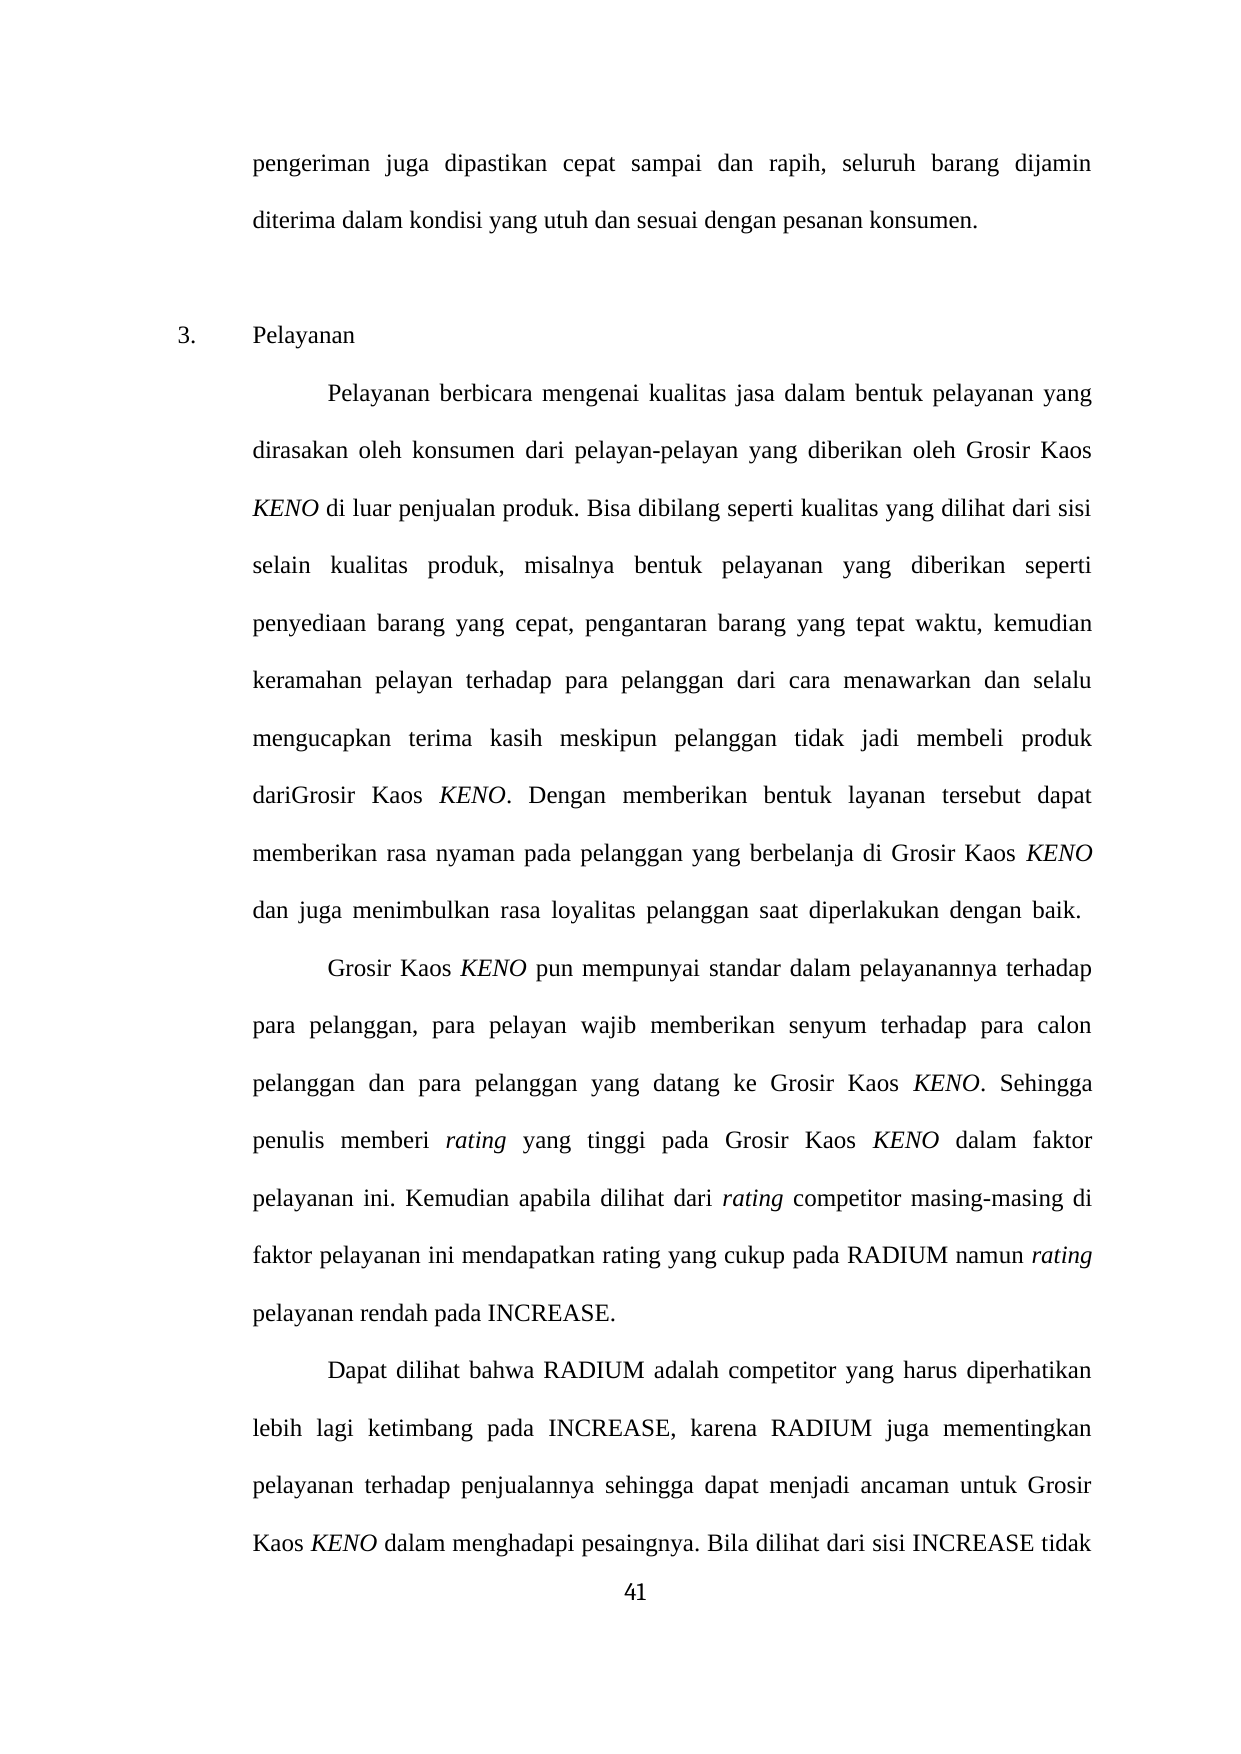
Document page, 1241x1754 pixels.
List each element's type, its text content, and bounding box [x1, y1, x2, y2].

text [252, 148, 1092, 234]
list Pelayanan [177, 320, 1092, 349]
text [252, 1355, 1092, 1556]
text Pelayanan berbicara mengenai kualitas jasa dalam bentuk pelayanan yang dirasakan oleh konsumen dari pelayan-pelayan yang diberikan oleh Grosir Kaos KENO di luar penjualan produk. Bisa dibilang seperti kualitas yang dilihat dari sisi selain kualitas produk, misalnya bentuk pelayanan yang diberikan seperti penyediaan barang yang cepat, pengantaran barang yang tepat waktu, kemudian keramahan pelayan terhadap para pelanggan dari cara menawarkan dan selalu mengucapkan terima kasih meskipun pelanggan tidak jadi membeli produk dariGrosir Kaos KENO. Dengan memberikan bentuk layanan tersebut dapat memberikan rasa nyaman pada pelanggan yang berbelanja di Grosir Kaos KENO dan juga menimbulkan rasa loyalitas pelanggan saat diperlakukan dengan baik. Grosir Kaos KENO pun mempunyai standar dalam pelayanannya terhadap para pelanggan, para pelayan wajib memberikan senyum terhadap para calon pelanggan dan para pelanggan yang datang ke Grosir Kaos KENO. Sehingga penulis memberi rating yang tinggi pada Grosir Kaos KENO dalam faktor pelayanan ini. Kemudian apabila dilihat dari rating competitor masing-masing di faktor pelayanan ini mendapatkan rating yang cukup pada RADIUM namun rating pelayanan rendah pada INCREASE. [252, 378, 1092, 1326]
